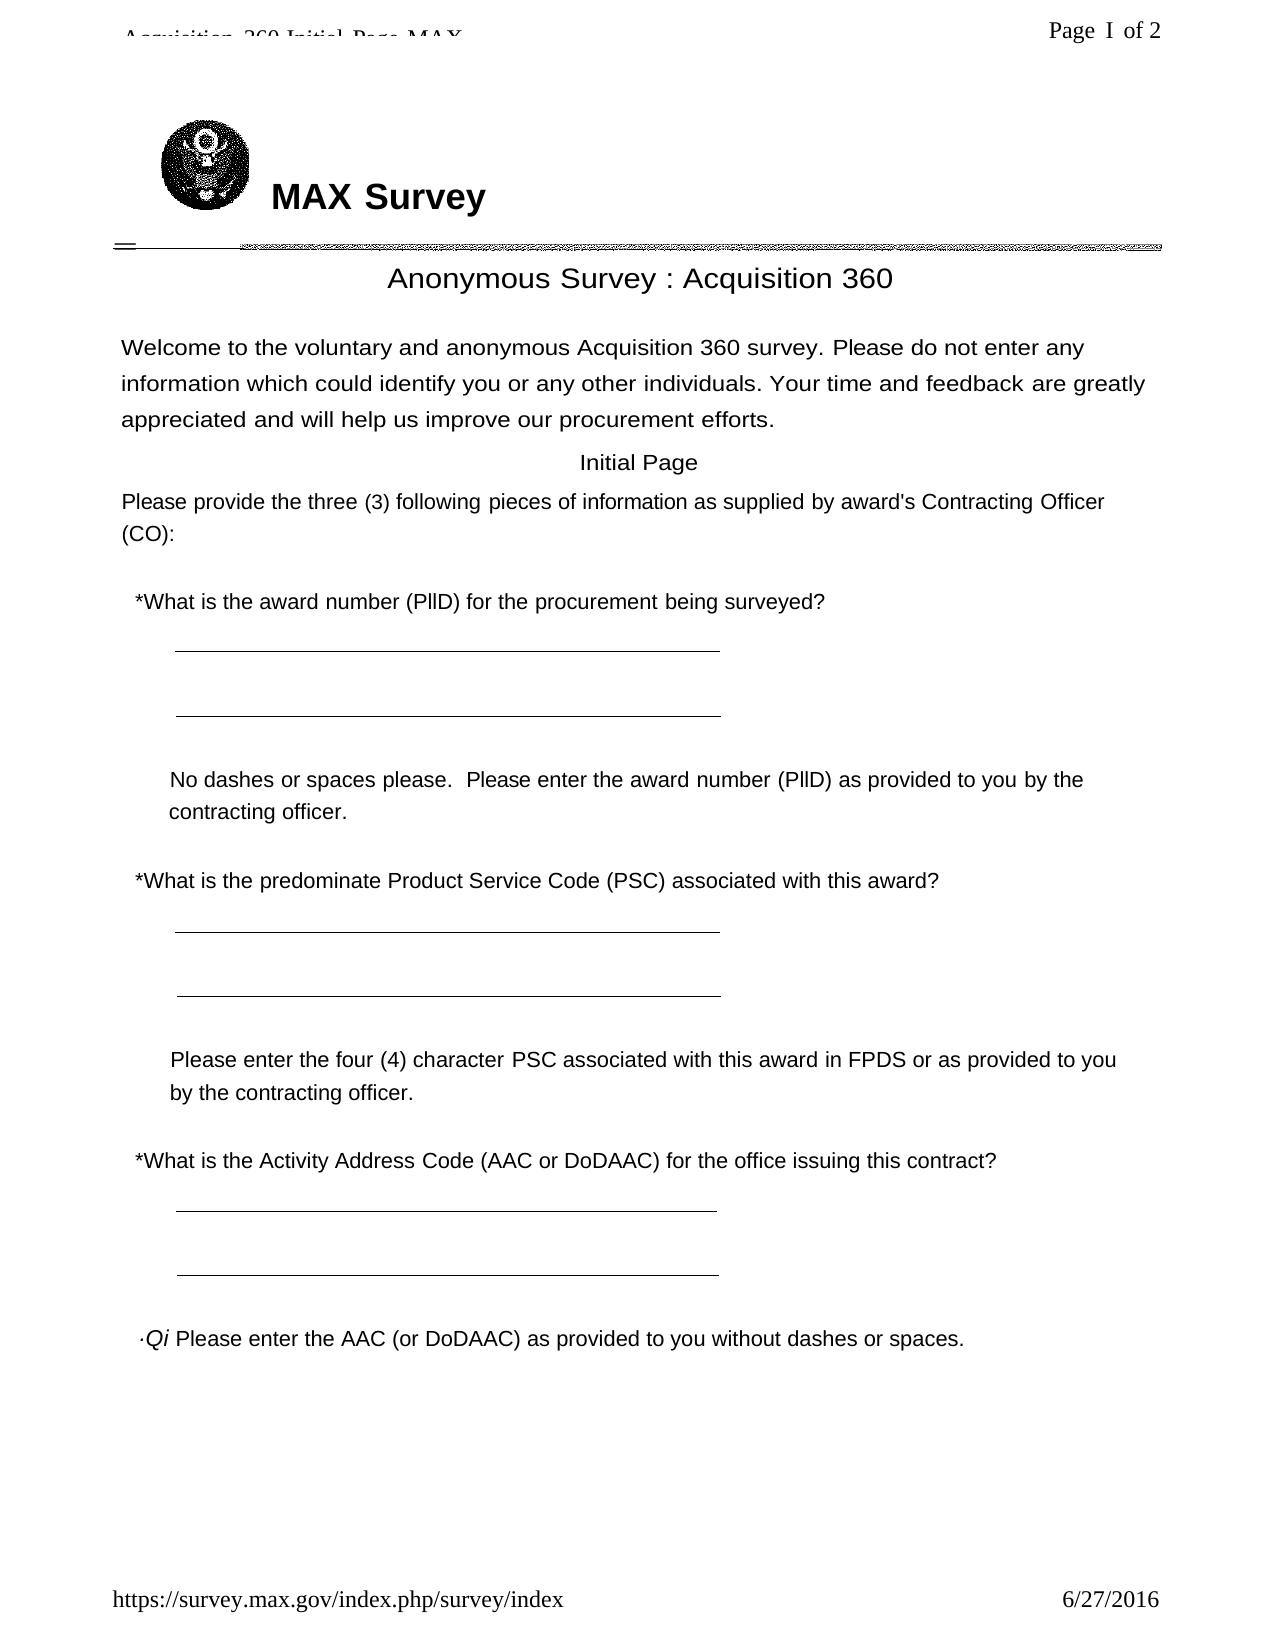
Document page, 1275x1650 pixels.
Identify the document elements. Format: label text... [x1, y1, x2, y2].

text *What is the predominate Product Service Code (PSC) associated with this award? [135, 868, 1175, 893]
text Please provide the three (3) following pieces of information as supplied by award's Contracting Officer (CO): [121, 489, 1148, 547]
text *What is the award number (PllD) for the procurement being surveyed? [135, 589, 1175, 614]
text *What is the Activity Address Code (AAC or DoDAAC) for the office issuing this contract? [135, 1148, 1175, 1173]
text = [112, 235, 1175, 258]
text Please enter the four (4) character PSC associated with this award in FPDS or as provided to you by the contracting officer. [169, 1047, 1127, 1104]
picture [158, 119, 252, 210]
subtitle Anonymous Survey : Acquisition 360 [387, 262, 1175, 294]
text Initial Page [103, 449, 1175, 475]
text Welcome to the voluntary and anonymous Acquisition 360 survey. Please do not enter any information which could identify you or any other individuals. Your time and feedback are greatly appreciated and will help us improve our procurement efforts. [121, 334, 1148, 432]
subtitle MAX Survey [271, 179, 1175, 217]
text No dashes or spaces please. Please enter the award number (PllD) as provided to you by the contracting officer. [169, 767, 1175, 824]
text ·Qi Please enter the AAC (or DoDAAC) as provided to you without dashes or spaces. [138, 1325, 1175, 1351]
